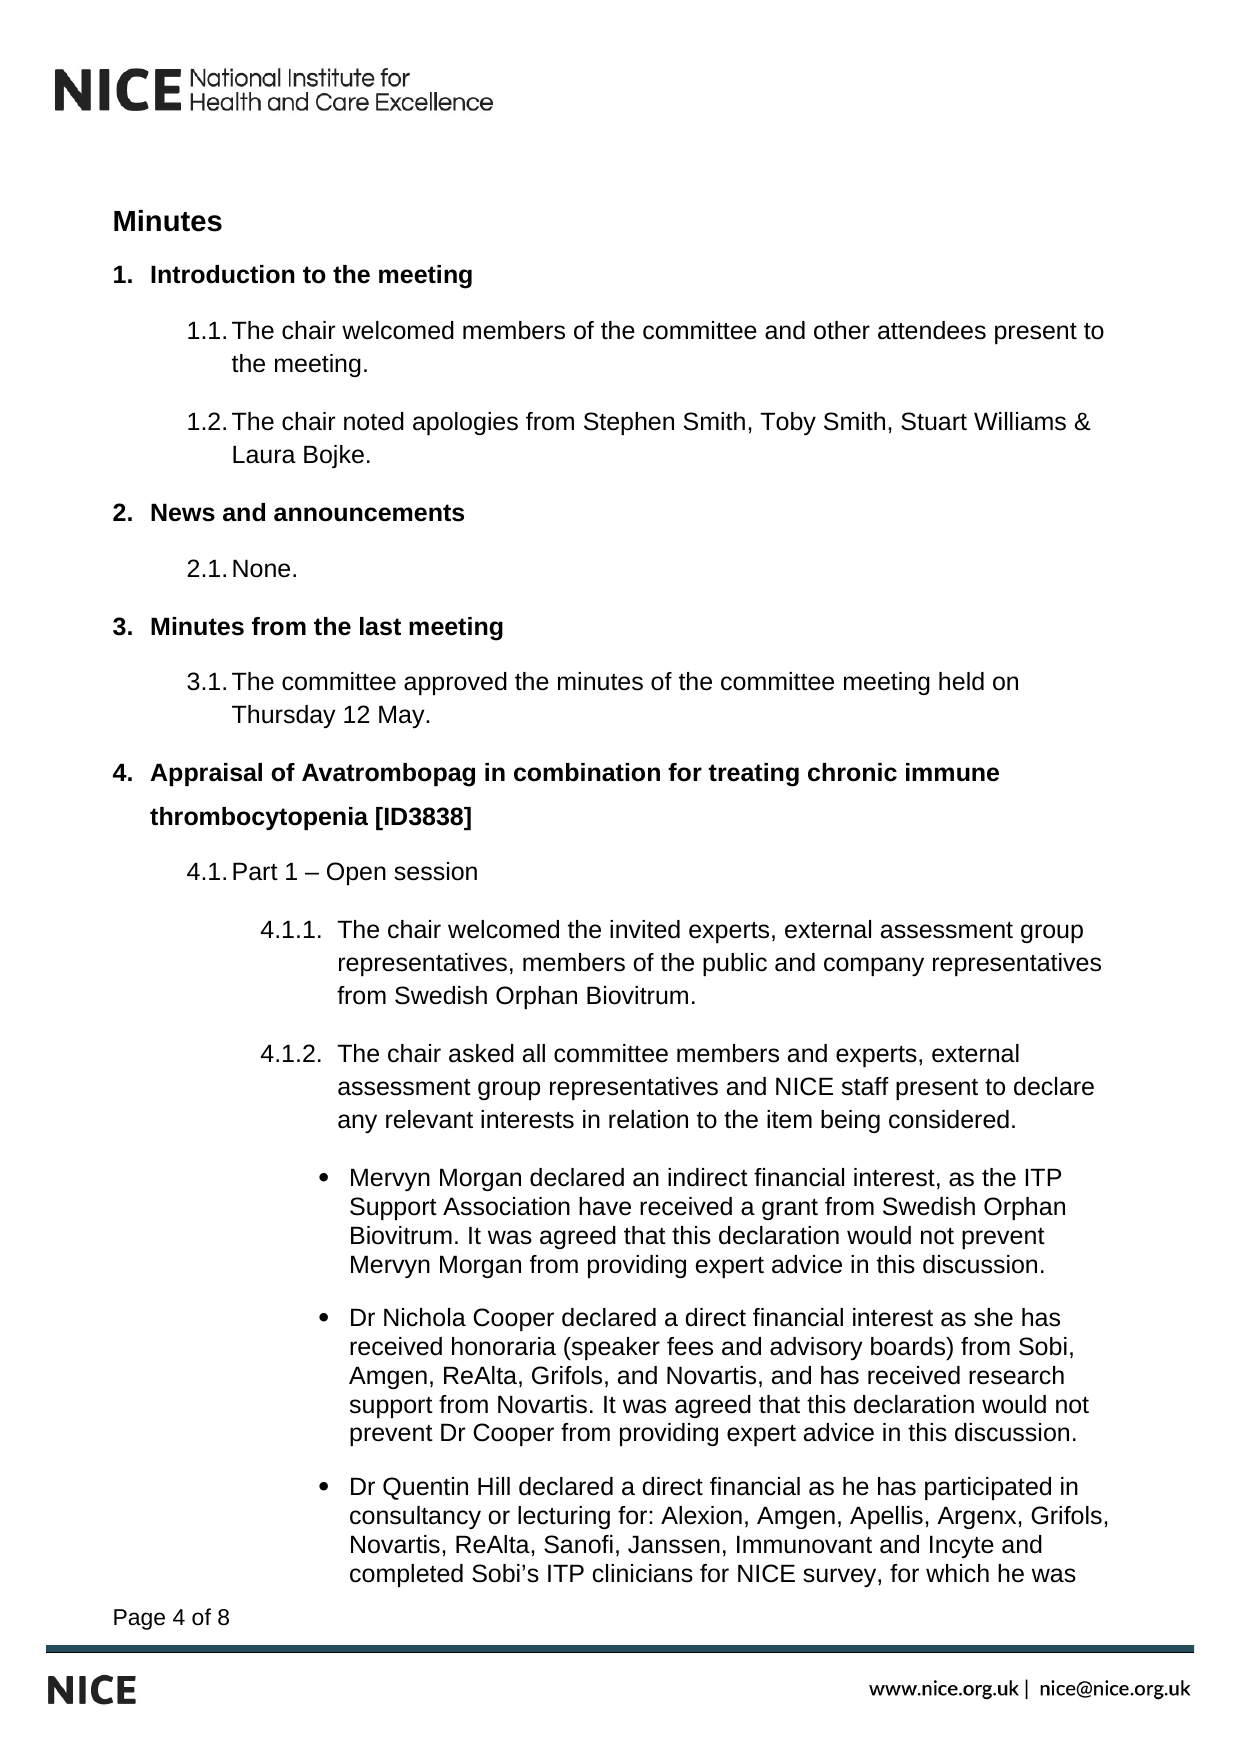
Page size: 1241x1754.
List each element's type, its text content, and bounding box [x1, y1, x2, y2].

subtitle Introduction to the meeting [112, 260, 1128, 289]
picture [32, 47, 511, 128]
text The chair asked all committee members and experts, external assessment group representatives and NICE staff present to declare any relevant interests in relation to the item being considered. [260, 1039, 1128, 1134]
subtitle Minutes from the last meeting [112, 612, 1128, 640]
text The chair noted apologies from Stephen Smith, Toby Smith, Stuart Williams & Laura Bojke. [186, 407, 1128, 469]
text None. [186, 554, 1128, 582]
subtitle News and announcements [112, 498, 1128, 527]
text The chair welcomed the invited experts, external assessment group representatives, members of the public and company representatives from Swedish Orphan Biovitrum. [260, 915, 1128, 1010]
subtitle Appraisal of Avatrombopag in combination for treating chronic immune thrombocytopenia [ID3838] [112, 758, 1128, 830]
picture [46, 1645, 1195, 1729]
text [319, 1472, 1128, 1587]
subtitle Minutes [112, 204, 1128, 237]
text The chair welcomed members of the committee and other attendees present to the meeting. [186, 316, 1128, 378]
text Part 1 – Open session [186, 857, 1128, 886]
text The committee approved the minutes of the committee meeting held on Thursday 12 May. [186, 667, 1128, 729]
text Mervyn Morgan declared an indirect financial interest, as the ITP Support Association have received a grant from Swedish Orphan Biovitrum. It was agreed that this declaration would not prevent Mervyn Morgan from providing expert advice in this discussion. [319, 1163, 1128, 1278]
text Dr Nichola Cooper declared a direct financial interest as she has received honoraria (speaker fees and advisory boards) from Sobi, Amgen, ReAlta, Grifols, and Novartis, and has received research support from Novartis. It was agreed that this declaration would not prevent Dr Cooper from providing expert advice in this discussion. [319, 1303, 1128, 1447]
